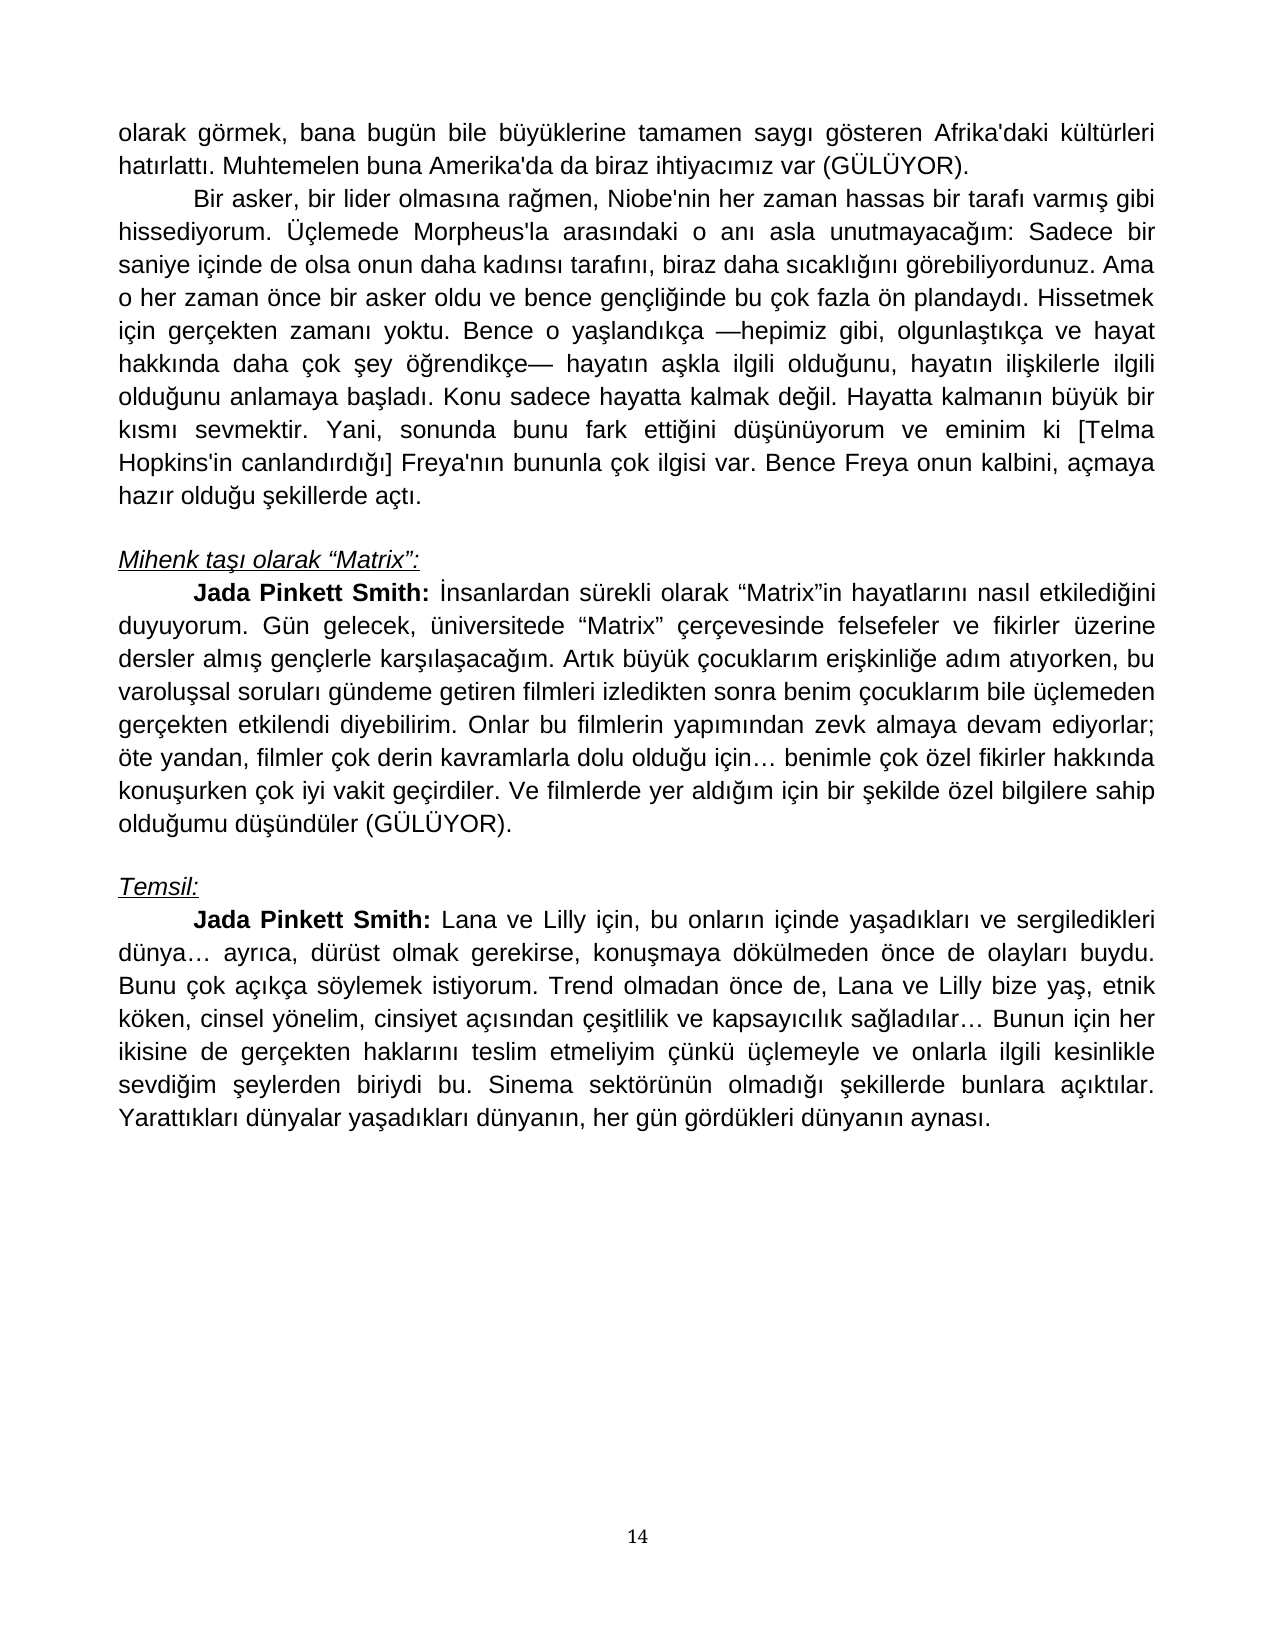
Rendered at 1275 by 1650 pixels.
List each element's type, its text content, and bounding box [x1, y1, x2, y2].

text Jada Pinkett Smith: Lana ve Lilly için, bu onların içinde yaşadıkları ve sergiledikleri dünya… ayrıca, dürüst olmak gerekirse, konuşmaya dökülmeden önce de olayları buydu. Bunu çok açıkça söylemek istiyorum. Trend olmadan önce de, Lana ve Lilly bize yaş, etnik köken, cinsel yönelim, cinsiyet açısından çeşitlilik ve kapsayıcılık sağladılar… Bunun için her ikisine de gerçekten haklarını teslim etmeliyim çünkü üçlemeyle ve onlarla ilgili kesinlikle sevdiğim şeylerden biriydi bu. Sinema sektörünün olmadığı şekillerde bunlara açıktılar. Yarattıkları dünyalar yaşadıkları dünyanın, her gün gördükleri dünyanın aynası. [118, 905, 1157, 1132]
text Bir asker, bir lider olmasına rağmen, Niobe'nin her zaman hassas bir tarafı varmış gibi hissediyorum. Üçlemede Morpheus'la arasındaki o anı asla unutmayacağım: Sadece bir saniye içinde de olsa onun daha kadınsı tarafını, biraz daha sıcaklığını görebiliyordunuz. Ama o her zaman önce bir asker oldu ve bence gençliğinde bu çok fazla ön plandaydı. Hissetmek için gerçekten zamanı yoktu. Bence o yaşlandıkça —hepimiz gibi, olgunlaştıkça ve hayat hakkında daha çok şey öğrendikçe— hayatın aşkla ilgili olduğunu, hayatın ilişkilerle ilgili olduğunu anlamaya başladı. Konu sadece hayatta kalmak değil. Hayatta kalmanın büyük bir kısmı sevmektir. Yani, sonunda bunu fark ettiğini düşünüyorum ve eminim ki [Telma Hopkins'in canlandırdığı] Freya'nın bununla çok ilgisi var. Bence Freya onun kalbini, açmaya hazır olduğu şekillerde açtı. [118, 184, 1157, 510]
text Temsil: [118, 872, 1157, 901]
text Jada Pinkett Smith: İnsanlardan sürekli olarak “Matrix”in hayatlarını nasıl etkilediğini duyuyorum. Gün gelecek, üniversitede “Matrix” çerçevesinde felsefeler ve fikirler üzerine dersler almış gençlerle karşılaşacağım. Artık büyük çocuklarım erişkinliğe adım atıyorken, bu varoluşsal soruları gündeme getiren filmleri izledikten sonra benim çocuklarım bile üçlemeden gerçekten etkilendi diyebilirim. Onlar bu filmlerin yapımından zevk almaya devam ediyorlar; öte yandan, filmler çok derin kavramlarla dolu olduğu için… benimle çok özel fikirler hakkında konuşurken çok iyi vakit geçirdiler. Ve filmlerde yer aldığım için bir şekilde özel bilgilere sahip olduğumu düşündüler (GÜLÜYOR). [118, 578, 1157, 837]
text Mihenk taşı olarak “Matrix”: [118, 544, 1157, 573]
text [118, 118, 1157, 180]
